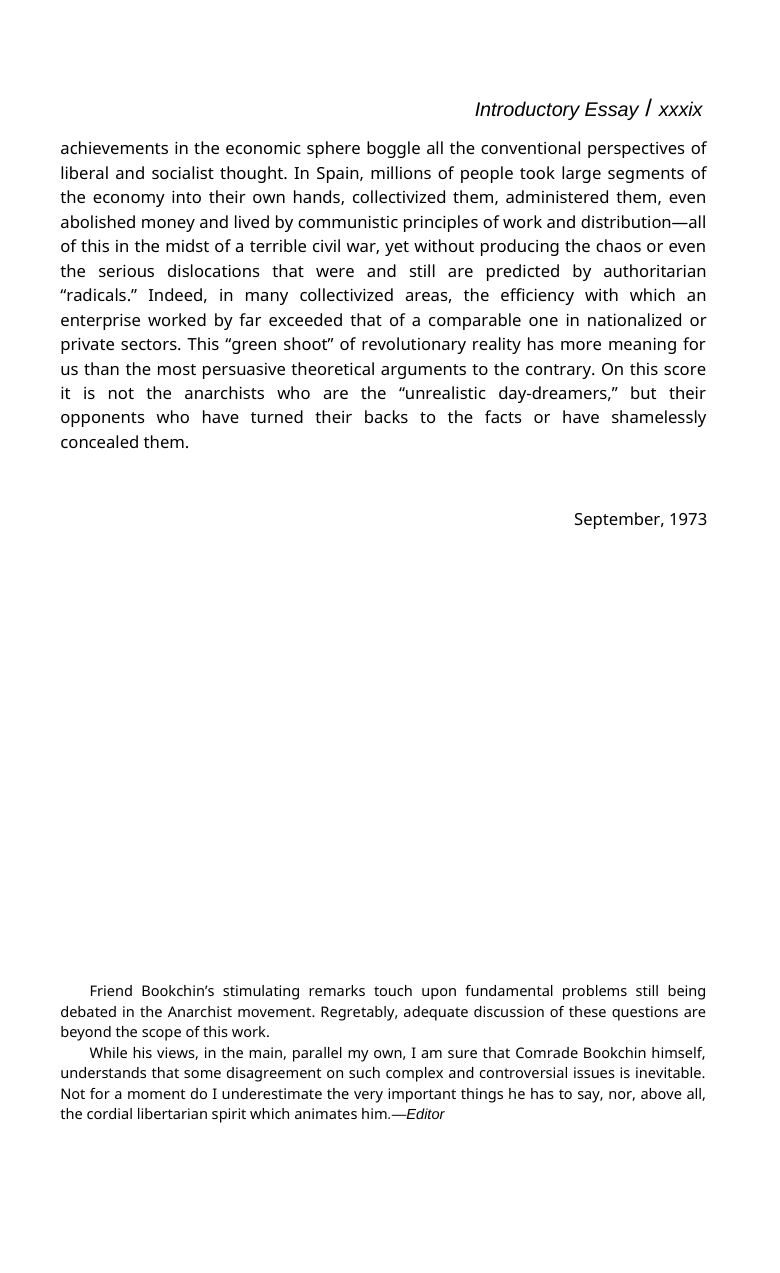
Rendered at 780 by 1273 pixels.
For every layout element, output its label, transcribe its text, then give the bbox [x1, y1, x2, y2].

text achievements in the economic sphere boggle all the conventional perspectives of liberal and socialist thought. In Spain, millions of people took large segments of the economy into their own hands, collectivized them, administered them, even abolished money and lived by communistic principles of work and distribution—all of this in the midst of a terrible civil war, yet without producing the chaos or even the serious dislocations that were and still are predicted by authoritarian “radicals.” Indeed, in many collectivized areas, the efficiency with which an enterprise worked by far exceeded that of a comparable one in nationalized or private sectors. This “green shoot” of revolutionary reality has more meaning for us than the most persuasive theoretical arguments to the contrary. On this score it is not the anarchists who are the “unrealistic day-dreamers,” but their opponents who have turned their backs to the facts or have shamelessly concealed them. [60, 135, 707, 453]
text September, 1973 [60, 512, 707, 528]
text While his views, in the main, parallel my own, I am sure that Comrade Bookchin himself, understands that some disagreement on such complex and controversial issues is inevitable. Not for a moment do I underestimate the very important things he has to say, nor, above all, the cordial libertarian spirit which animates him.—Editor [60, 1042, 707, 1124]
text Friend Bookchin’s stimulating remarks touch upon fundamental problems still being debated in the Anarchist movement. Regretably, adequate discussion of these questions are beyond the scope of this work. [60, 980, 707, 1042]
text Introductory Essay / xxxix [474, 97, 703, 121]
